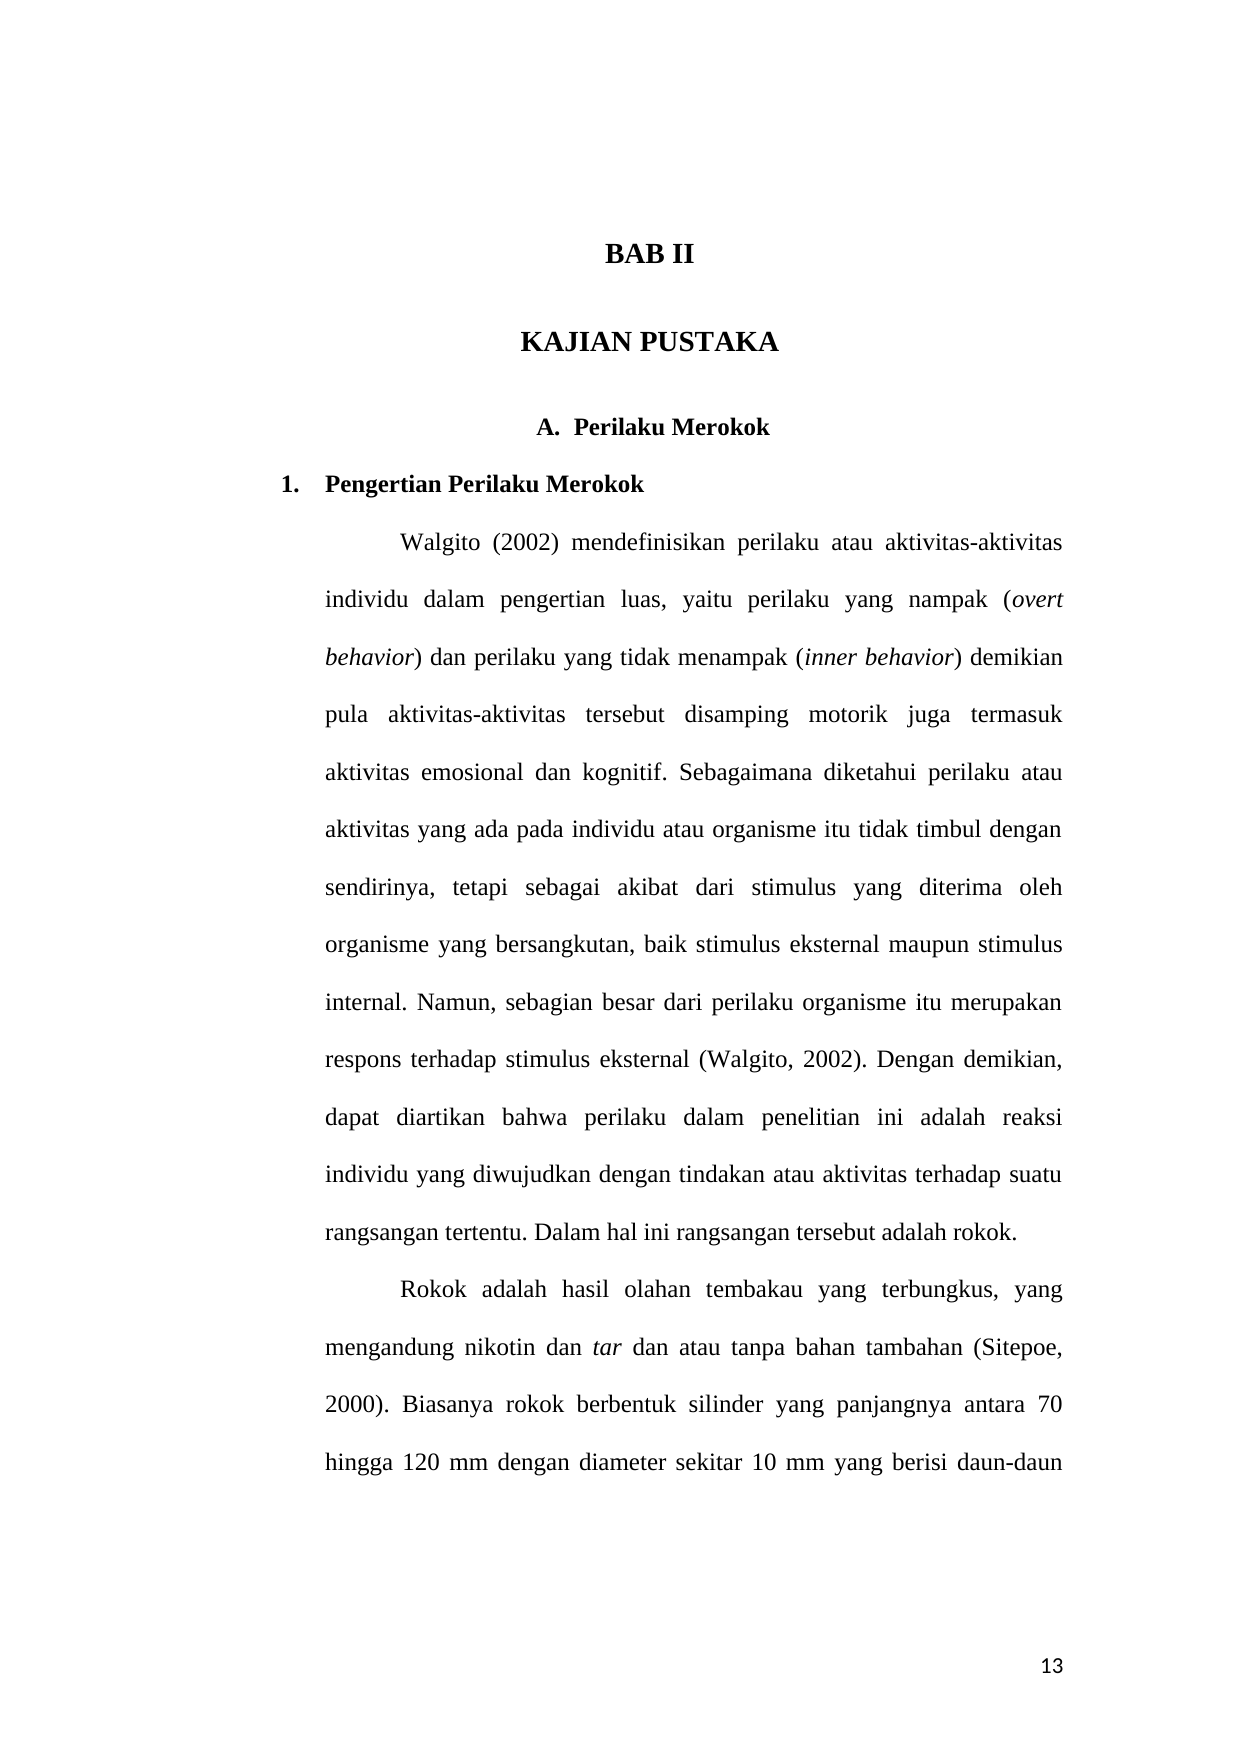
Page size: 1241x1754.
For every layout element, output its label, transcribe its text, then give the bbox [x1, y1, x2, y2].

text KAJIAN PUSTAKA [236, 324, 1063, 358]
text Walgito (2002) mendefinisikan perilaku atau aktivitas-aktivitas individu dalam pengertian luas, yaitu perilaku yang nampak (overt behavior) dan perilaku yang tidak menampak (inner behavior) demikian pula aktivitas-aktivitas tersebut disamping motorik juga termasuk aktivitas emosional dan kognitif. Sebagaimana diketahui perilaku atau aktivitas yang ada pada individu atau organisme itu tidak timbul dengan sendirinya, tetapi sebagai akibat dari stimulus yang diterima oleh organisme yang bersangkutan, baik stimulus eksternal maupun stimulus internal. Namun, sebagian besar dari perilaku organisme itu merupakan respons terhadap stimulus eksternal (Walgito, 2002). Dengan demikian, dapat diartikan bahwa perilaku dalam penelitian ini adalah reaksi individu yang diwujudkan dengan tindakan atau aktivitas terhadap suatu rangsangan tertentu. Dalam hal ini rangsangan tersebut adalah rokok. [325, 527, 1063, 1246]
list Pengertian Perilaku Merokok [281, 469, 1063, 498]
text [325, 1274, 1063, 1476]
text BAB II [236, 236, 1063, 270]
list Perilaku Merokok [243, 412, 1063, 441]
